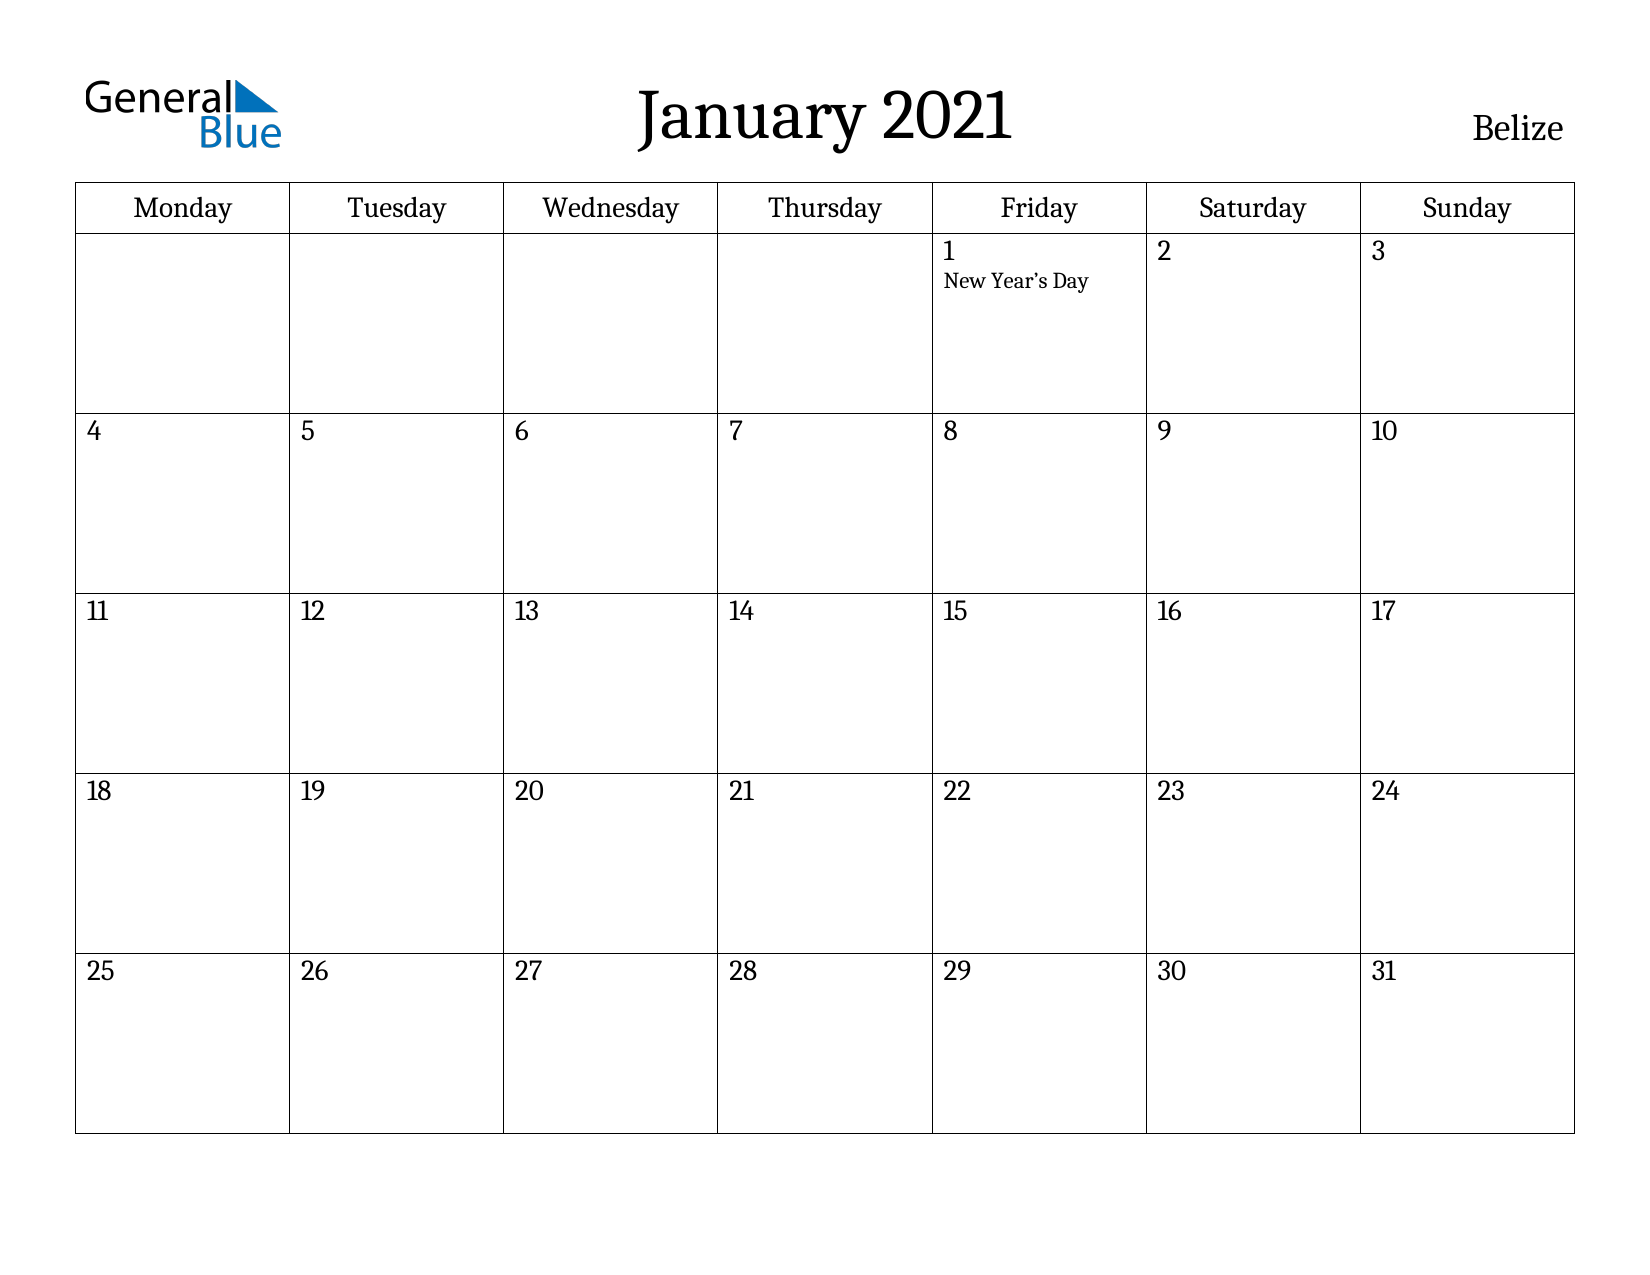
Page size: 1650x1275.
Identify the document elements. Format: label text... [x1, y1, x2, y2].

table_cell [290, 988, 503, 1133]
table_cell [718, 234, 932, 267]
table_header January 2021 [504, 75, 1146, 182]
table_cell [718, 448, 932, 593]
table_cell 1 [933, 234, 1146, 267]
table_header [76, 75, 503, 182]
table_cell [504, 267, 717, 413]
table_cell [76, 627, 289, 773]
table_cell [290, 267, 503, 413]
table_cell [1147, 267, 1360, 413]
table_cell [718, 988, 932, 1133]
table_cell [933, 448, 1146, 593]
table_cell [1147, 808, 1360, 953]
table_cell [76, 234, 289, 267]
table_cell 5 [290, 414, 503, 447]
table_cell [76, 988, 289, 1133]
table_cell 3 [1361, 234, 1574, 267]
table_cell 24 [1361, 774, 1574, 807]
table_cell 6 [504, 414, 717, 447]
table_cell [504, 448, 717, 593]
table_cell Friday [933, 183, 1146, 233]
table_cell [1147, 988, 1360, 1133]
table_cell [504, 988, 717, 1133]
table_header Belize [1146, 75, 1574, 182]
table_cell 8 [933, 414, 1146, 447]
table_cell Saturday [1147, 183, 1360, 233]
table_cell [718, 627, 932, 773]
table_cell Thursday [718, 183, 932, 233]
table_cell 19 [290, 774, 503, 807]
table_cell 25 [76, 954, 289, 987]
table_cell 28 [718, 954, 932, 987]
table_cell [290, 808, 503, 953]
table_cell [290, 234, 503, 267]
table_cell 27 [504, 954, 717, 987]
table_cell 29 [933, 954, 1146, 987]
table_cell 16 [1147, 594, 1360, 627]
table_cell [290, 448, 503, 593]
table_cell 12 [290, 594, 503, 627]
table_cell [933, 808, 1146, 953]
picture [86, 80, 281, 148]
table_cell [504, 808, 717, 953]
table_cell Sunday [1361, 183, 1574, 233]
table_cell [1147, 448, 1360, 593]
table_cell 2 [1147, 234, 1360, 267]
table_cell 14 [718, 594, 932, 627]
table_cell [76, 448, 289, 593]
table_cell [933, 627, 1146, 773]
table_cell 26 [290, 954, 503, 987]
table_cell [1361, 448, 1574, 593]
table_cell 10 [1361, 414, 1574, 447]
table_cell 15 [933, 594, 1146, 627]
table_cell 9 [1147, 414, 1360, 447]
table_cell Tuesday [290, 183, 503, 233]
table_cell [1361, 808, 1574, 953]
table_cell 23 [1147, 774, 1360, 807]
table_cell [933, 988, 1146, 1133]
table_cell [1361, 627, 1574, 773]
table_cell 20 [504, 774, 717, 807]
table_cell Wednesday [504, 183, 717, 233]
table_cell 30 [1147, 954, 1360, 987]
table_cell [1361, 267, 1574, 413]
table_cell [504, 627, 717, 773]
table_cell [504, 234, 717, 267]
table_cell 22 [933, 774, 1146, 807]
table_cell 13 [504, 594, 717, 627]
table_cell [718, 267, 932, 413]
table_cell 31 [1361, 954, 1574, 987]
table_cell [76, 267, 289, 413]
table_cell 11 [76, 594, 289, 627]
table_cell 4 [76, 414, 289, 447]
table_cell [1361, 988, 1574, 1133]
table_cell [1147, 627, 1360, 773]
table_cell Monday [76, 183, 289, 233]
table_cell [290, 627, 503, 773]
table_cell New Year’s Day [933, 267, 1146, 413]
table_cell [718, 808, 932, 953]
table_cell 18 [76, 774, 289, 807]
table_cell 7 [718, 414, 932, 447]
table_cell [76, 808, 289, 953]
table_cell 17 [1361, 594, 1574, 627]
table_cell 21 [718, 774, 932, 807]
